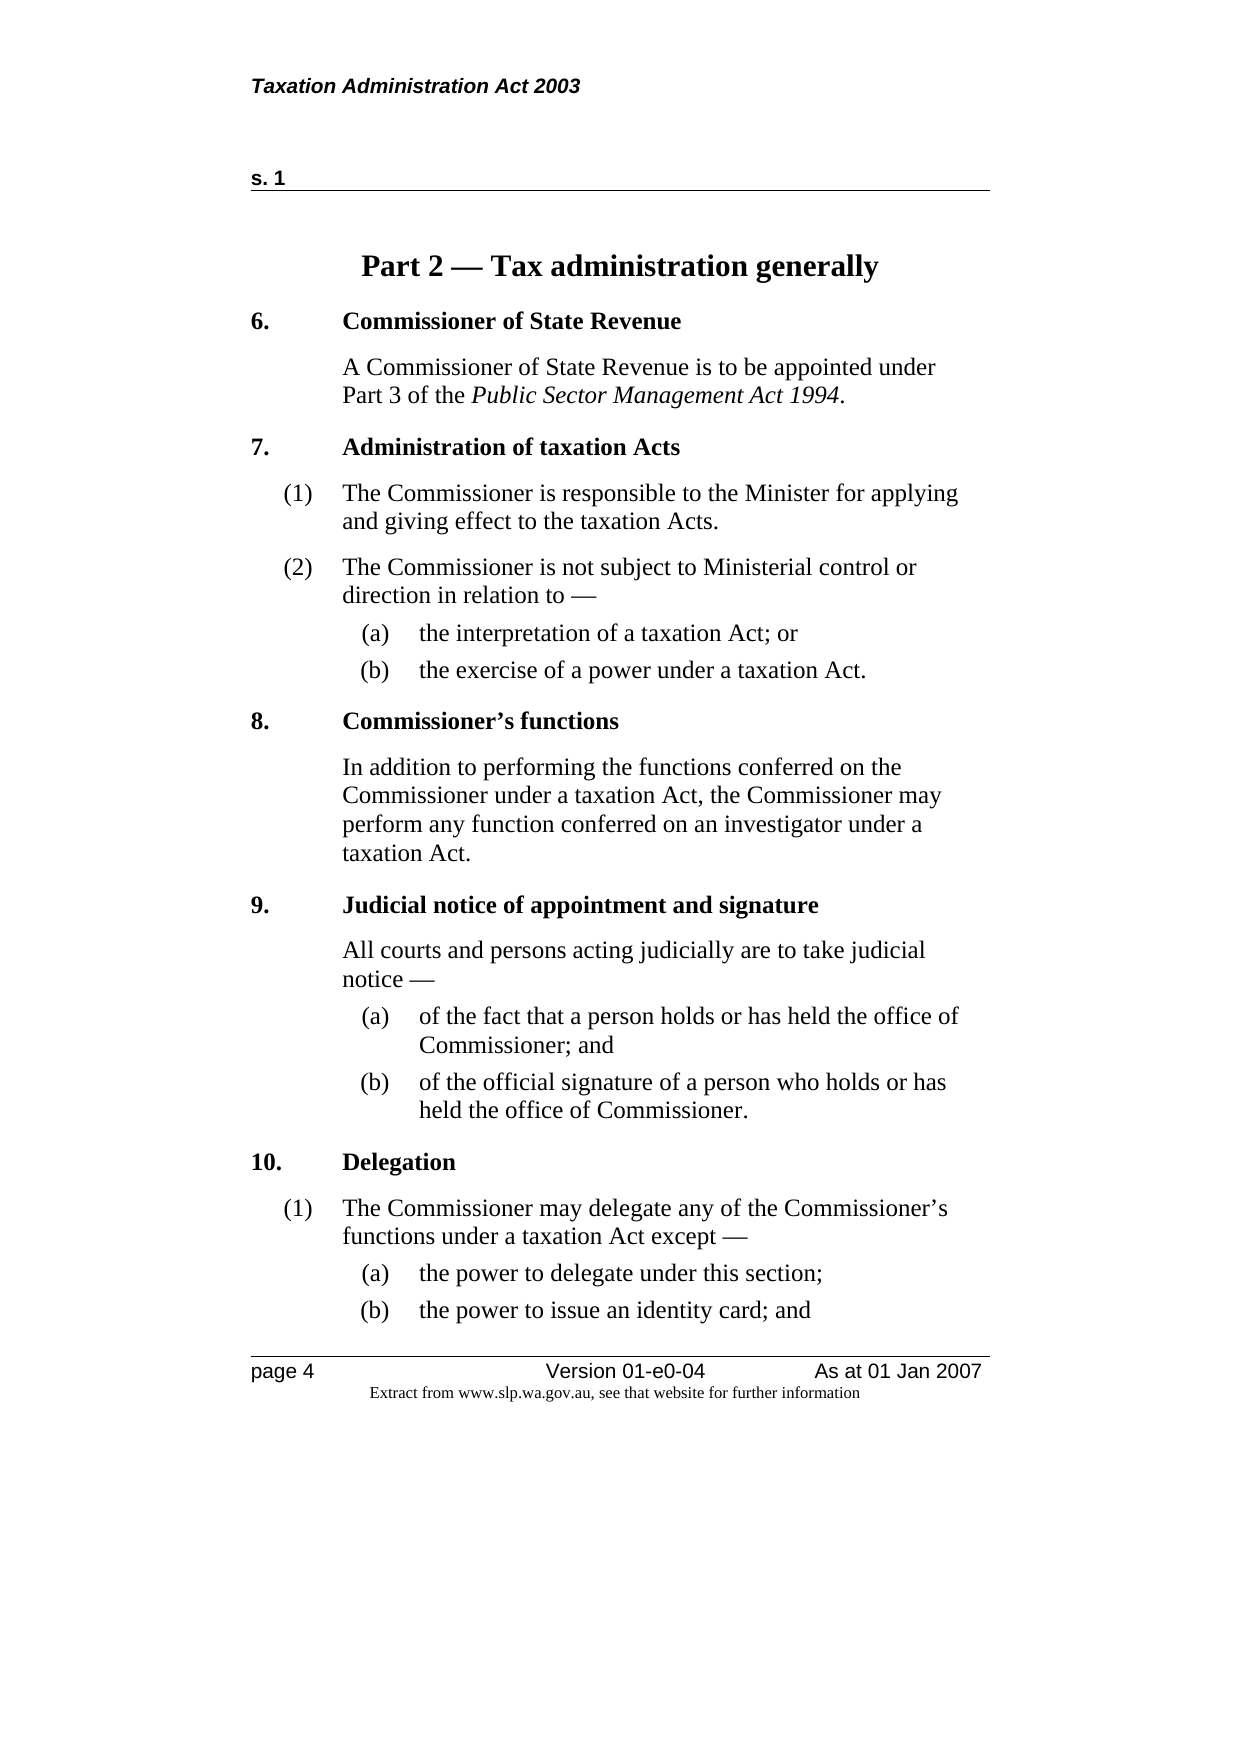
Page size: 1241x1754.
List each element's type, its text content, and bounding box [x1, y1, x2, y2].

subtitle 10. Delegation [251, 1147, 990, 1176]
text (a) of the fact that a person holds or has held the office of Commissioner; and [251, 1001, 990, 1058]
text (1) The Commissioner may delegate any of the Commissioner’s functions under a taxation Act except — [251, 1193, 990, 1250]
subtitle 9. Judicial notice of appointment and signature [251, 890, 990, 918]
text (1) The Commissioner is responsible to the Minister for applying and giving effect to the taxation Acts. [251, 478, 990, 535]
subtitle 8. Commissioner’s functions [251, 706, 990, 735]
text A Commissioner of State Revenue is to be appointed under Part 3 of the Public Sector Management Act 1994. [251, 352, 990, 409]
text (b) the power to issue an identity card; and [251, 1296, 990, 1324]
text In addition to performing the functions conferred on the Commissioner under a taxation Act, the Commissioner may perform any function conferred on an investigator under a taxation Act. [251, 752, 990, 867]
text All courts and persons acting judicially are to take judicial notice — [251, 935, 990, 993]
text (a) the power to delegate under this section; [251, 1258, 990, 1287]
text (b) the exercise of a power under a taxation Act. [251, 655, 990, 683]
subtitle 6. Commissioner of State Revenue [251, 306, 990, 335]
text (b) of the official signature of a person who holds or has held the office of Commissioner. [251, 1067, 990, 1124]
subtitle 7. Administration of taxation Acts [251, 432, 990, 461]
text (2) The Commissioner is not subject to Ministerial control or direction in relation to — [251, 552, 990, 609]
subtitle Part 2 — Tax administration generally [251, 247, 990, 283]
text (a) the interpretation of a taxation Act; or [251, 618, 990, 646]
